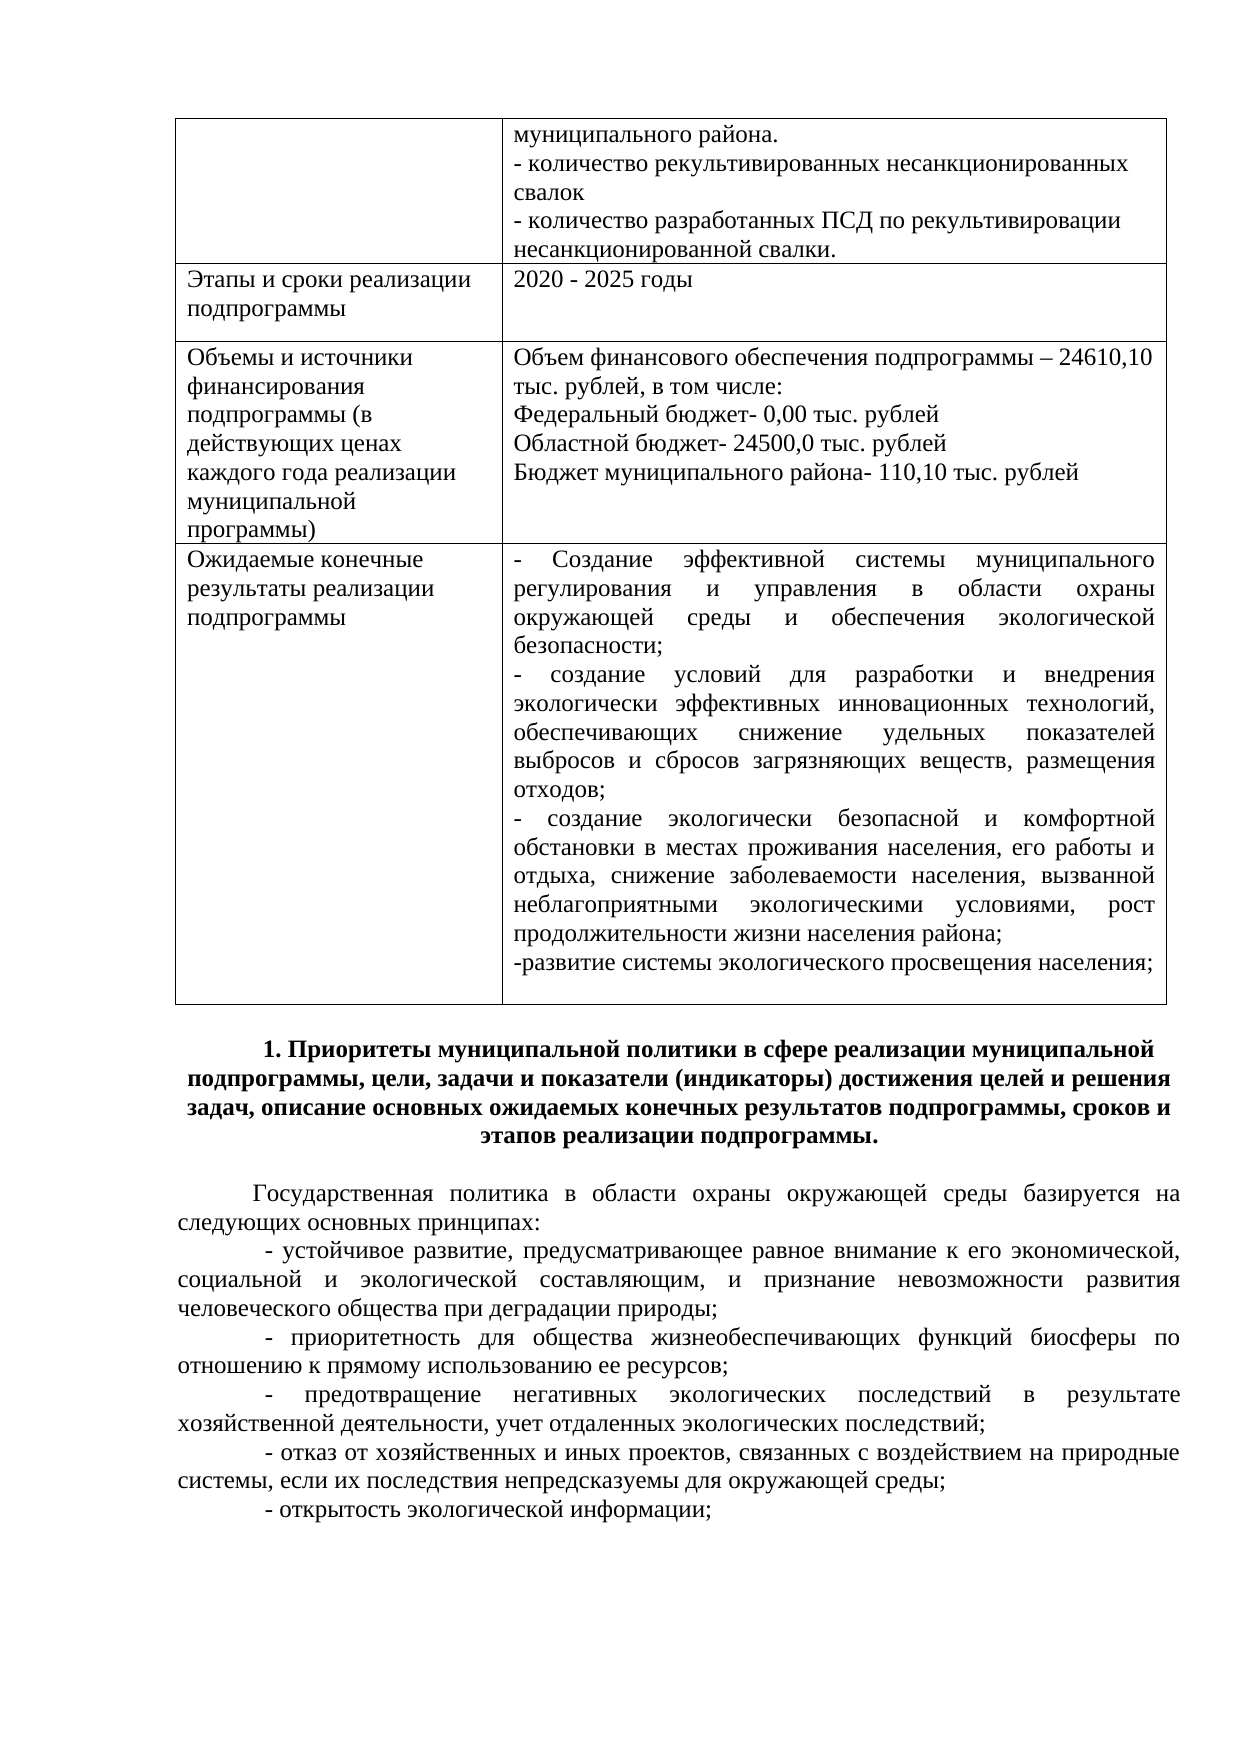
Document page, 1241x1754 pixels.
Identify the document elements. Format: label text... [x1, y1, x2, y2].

text - устойчивое развитие, предусматривающее равное внимание к его экономической, социальной и экологической составляющим, и признание невозможности развития человеческого общества при деградации природы; [177, 1235, 1181, 1322]
text 1. Приоритеты муниципальной политики в сфере реализации муниципальной подпрограммы, цели, задачи и показатели (индикаторы) достижения целей и решения задач, описание основных ожидаемых конечных результатов подпрограммы, сроков и этапов реализации подпрограммы. [177, 1034, 1181, 1149]
table_cell Объем финансового обеспечения подпрограммы – 24610,10 тыс. рублей, в том числе: Федеральный бюджет- 0,00 тыс. рублей Областной бюджет- 24500,0 тыс. рублей Бюджет муниципального района- 110,10 тыс. рублей [503, 342, 1166, 543]
text - приоритетность для общества жизнеобеспечивающих функций биосферы по отношению к прямому использованию ее ресурсов; [177, 1322, 1181, 1379]
text Государственная политика в области охраны окружающей среды базируется на следующих основных принципах: [177, 1178, 1181, 1235]
table_cell - Создание эффективной системы муниципального регулирования и управления в области охраны окружающей среды и обеспечения экологической безопасности; - создание условий для разработки и внедрения экологически эффективных инновационных технологий, обеспечивающих снижение удельных показателей выбросов и сбросов загрязняющих веществ, размещения отходов; - создание экологически безопасной и комфортной обстановки в местах проживания населения, его работы и отдыха, снижение заболеваемости населения, вызванной неблагоприятными экологическими условиями, рост продолжительности жизни населения района; -развитие системы экологического просвещения населения; [503, 544, 1166, 1004]
text - предотвращение негативных экологических последствий в результате хозяйственной деятельности, учет отдаленных экологических последствий; [177, 1379, 1181, 1437]
text - отказ от хозяйственных и иных проектов, связанных с воздействием на природные системы, если их последствия непредсказуемы для окружающей среды; [177, 1437, 1181, 1494]
table_cell Этапы и сроки реализации подпрограммы [176, 264, 502, 341]
table_cell Объемы и источники финансирования подпрограммы (в действующих ценах каждого года реализации муниципальной программы) [176, 342, 502, 543]
table_cell 2020 - 2025 годы [503, 264, 1166, 341]
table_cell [176, 119, 502, 263]
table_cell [503, 119, 1166, 263]
text - открытость экологической информации; [177, 1494, 1181, 1523]
table_cell Ожидаемые конечные результаты реализации подпрограммы [176, 544, 502, 1004]
